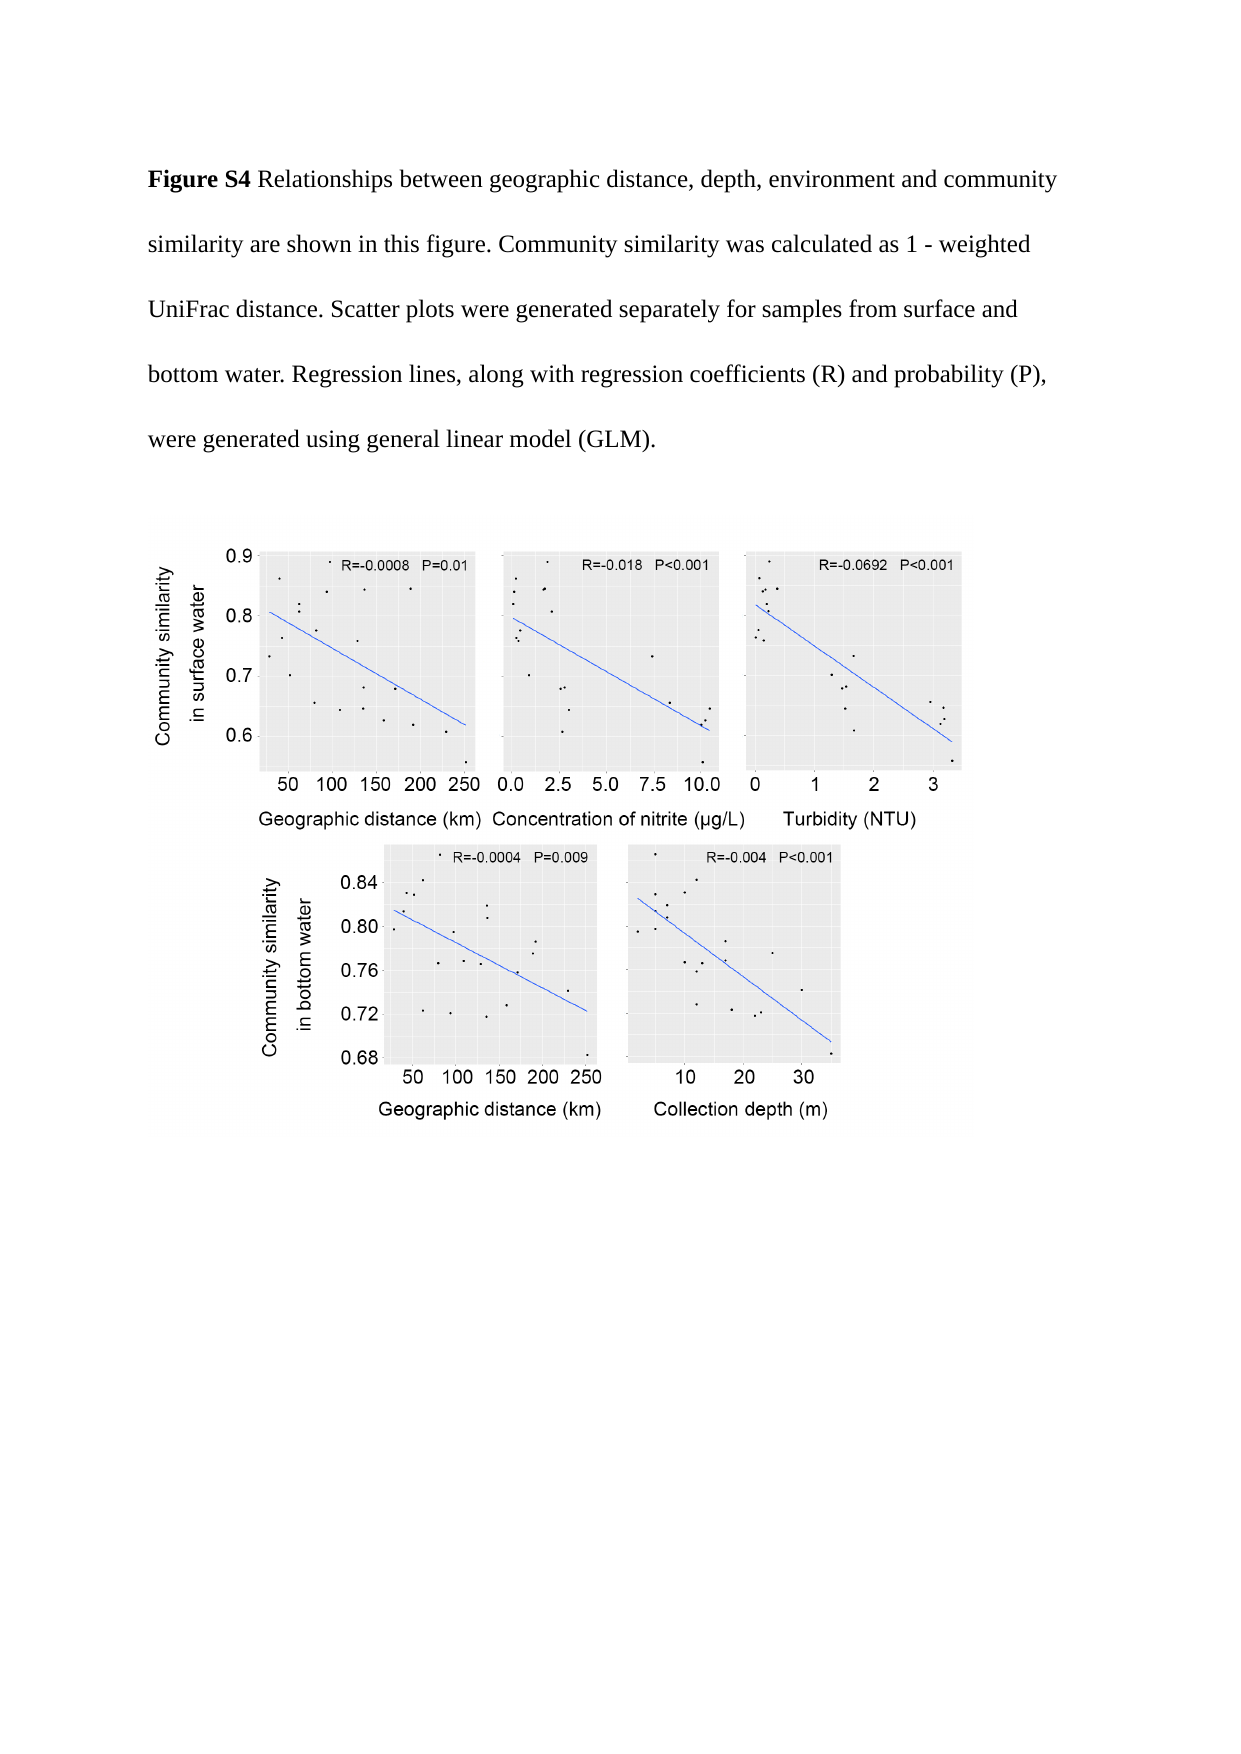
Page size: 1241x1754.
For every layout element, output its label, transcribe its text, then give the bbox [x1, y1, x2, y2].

text Figure S4 Relationships between geographic distance, depth, environment and community similarity are shown in this figure. Community similarity was calculated as 1 - weighted UniFrac distance. Scatter plots were generated separately for samples from surface and bottom water. Regression lines, along with regression coefficients (R) and probability (P), were generated using general linear model (GLM). [148, 162, 1092, 454]
